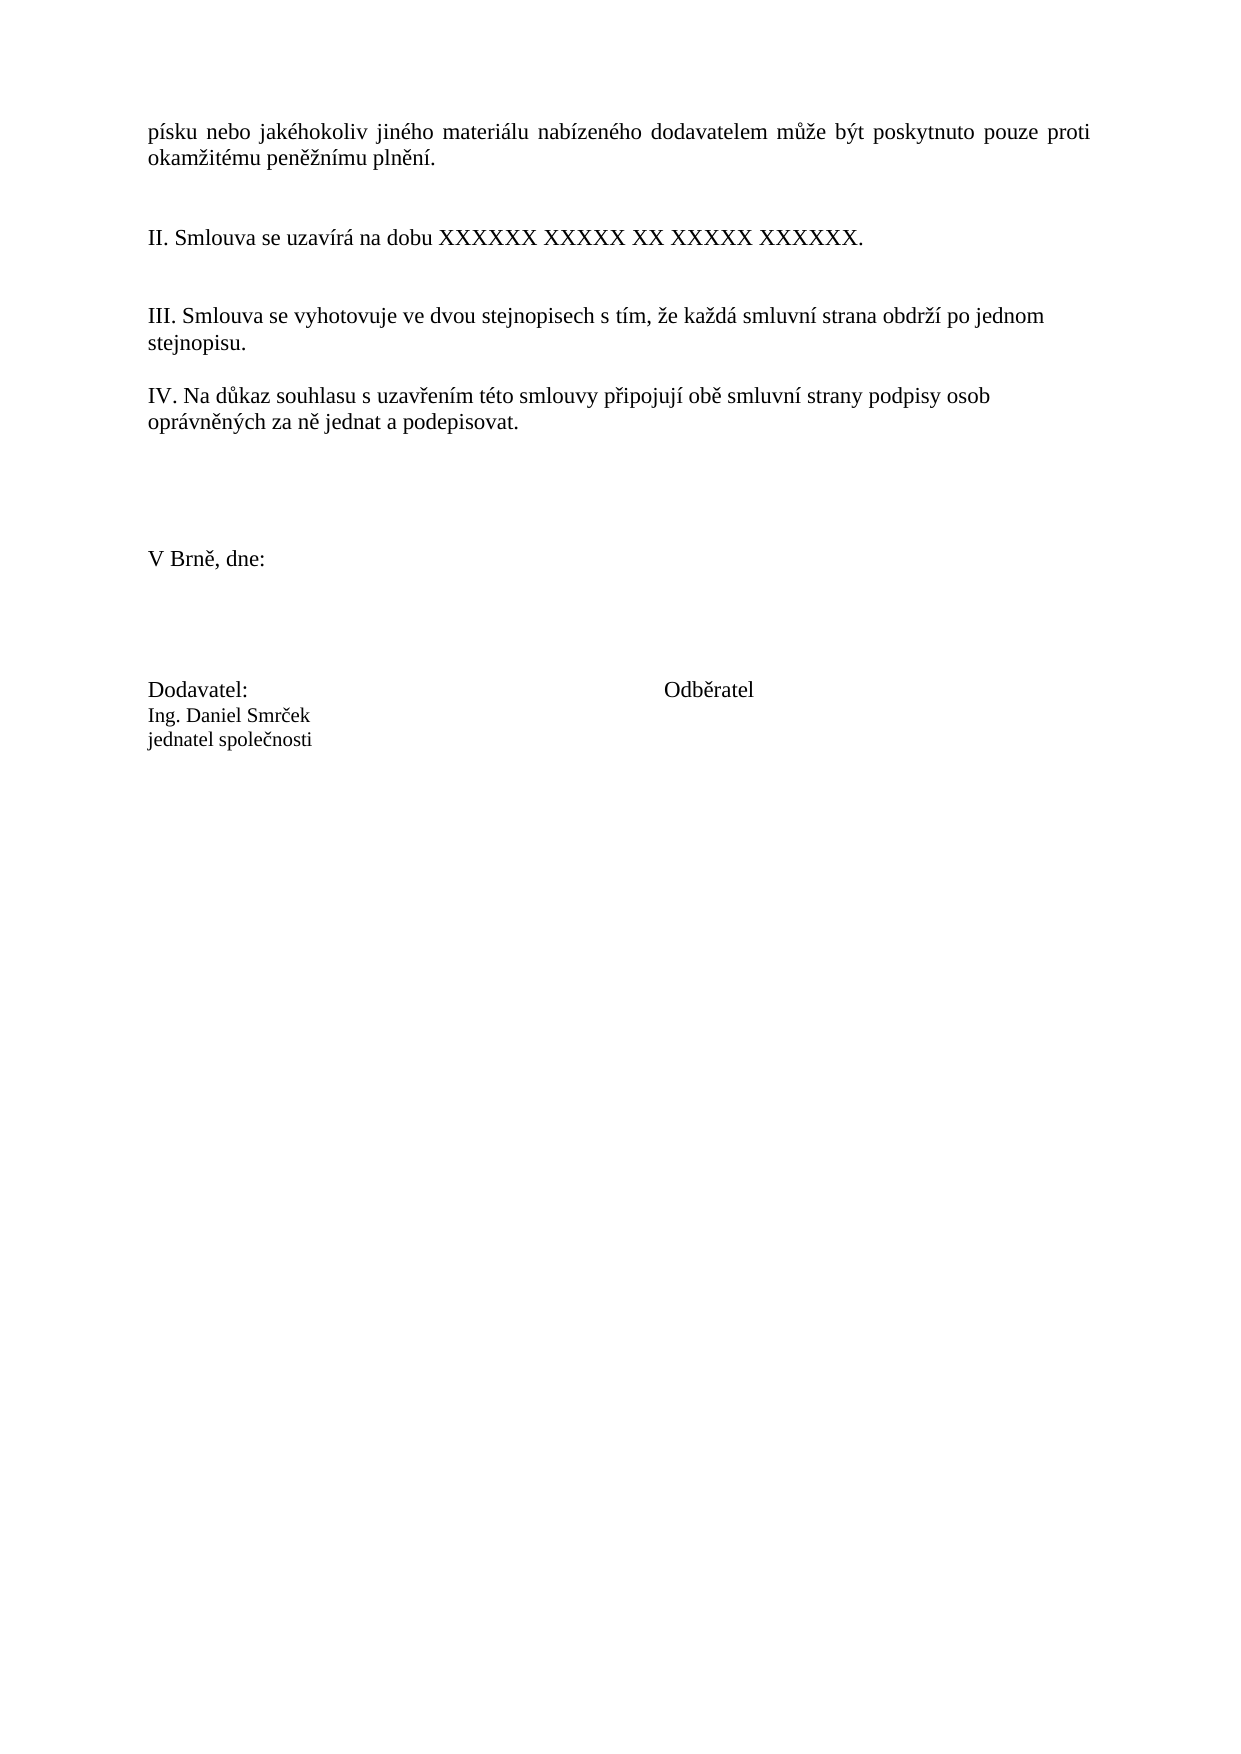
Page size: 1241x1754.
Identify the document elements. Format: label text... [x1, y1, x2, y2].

text III. Smlouva se vyhotovuje ve dvou stejnopisech s tím, že každá smluvní strana obdrží po jednom stejnopisu. [148, 303, 1092, 355]
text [148, 118, 1092, 171]
text jednatel společnosti [148, 727, 1092, 751]
text V Brně, dne: [148, 544, 1092, 571]
text II. Smlouva se uzavírá na dobu XXXXXX XXXXX XX XXXXX XXXXXX. [148, 223, 1092, 250]
text Dodavatel: Odběratel [148, 676, 1092, 703]
text Ing. Daniel Smrček [148, 703, 1092, 727]
text IV. Na důkaz souhlasu s uzavřením této smlouvy připojují obě smluvní strany podpisy osob oprávněných za ně jednat a podepisovat. [148, 382, 1092, 434]
